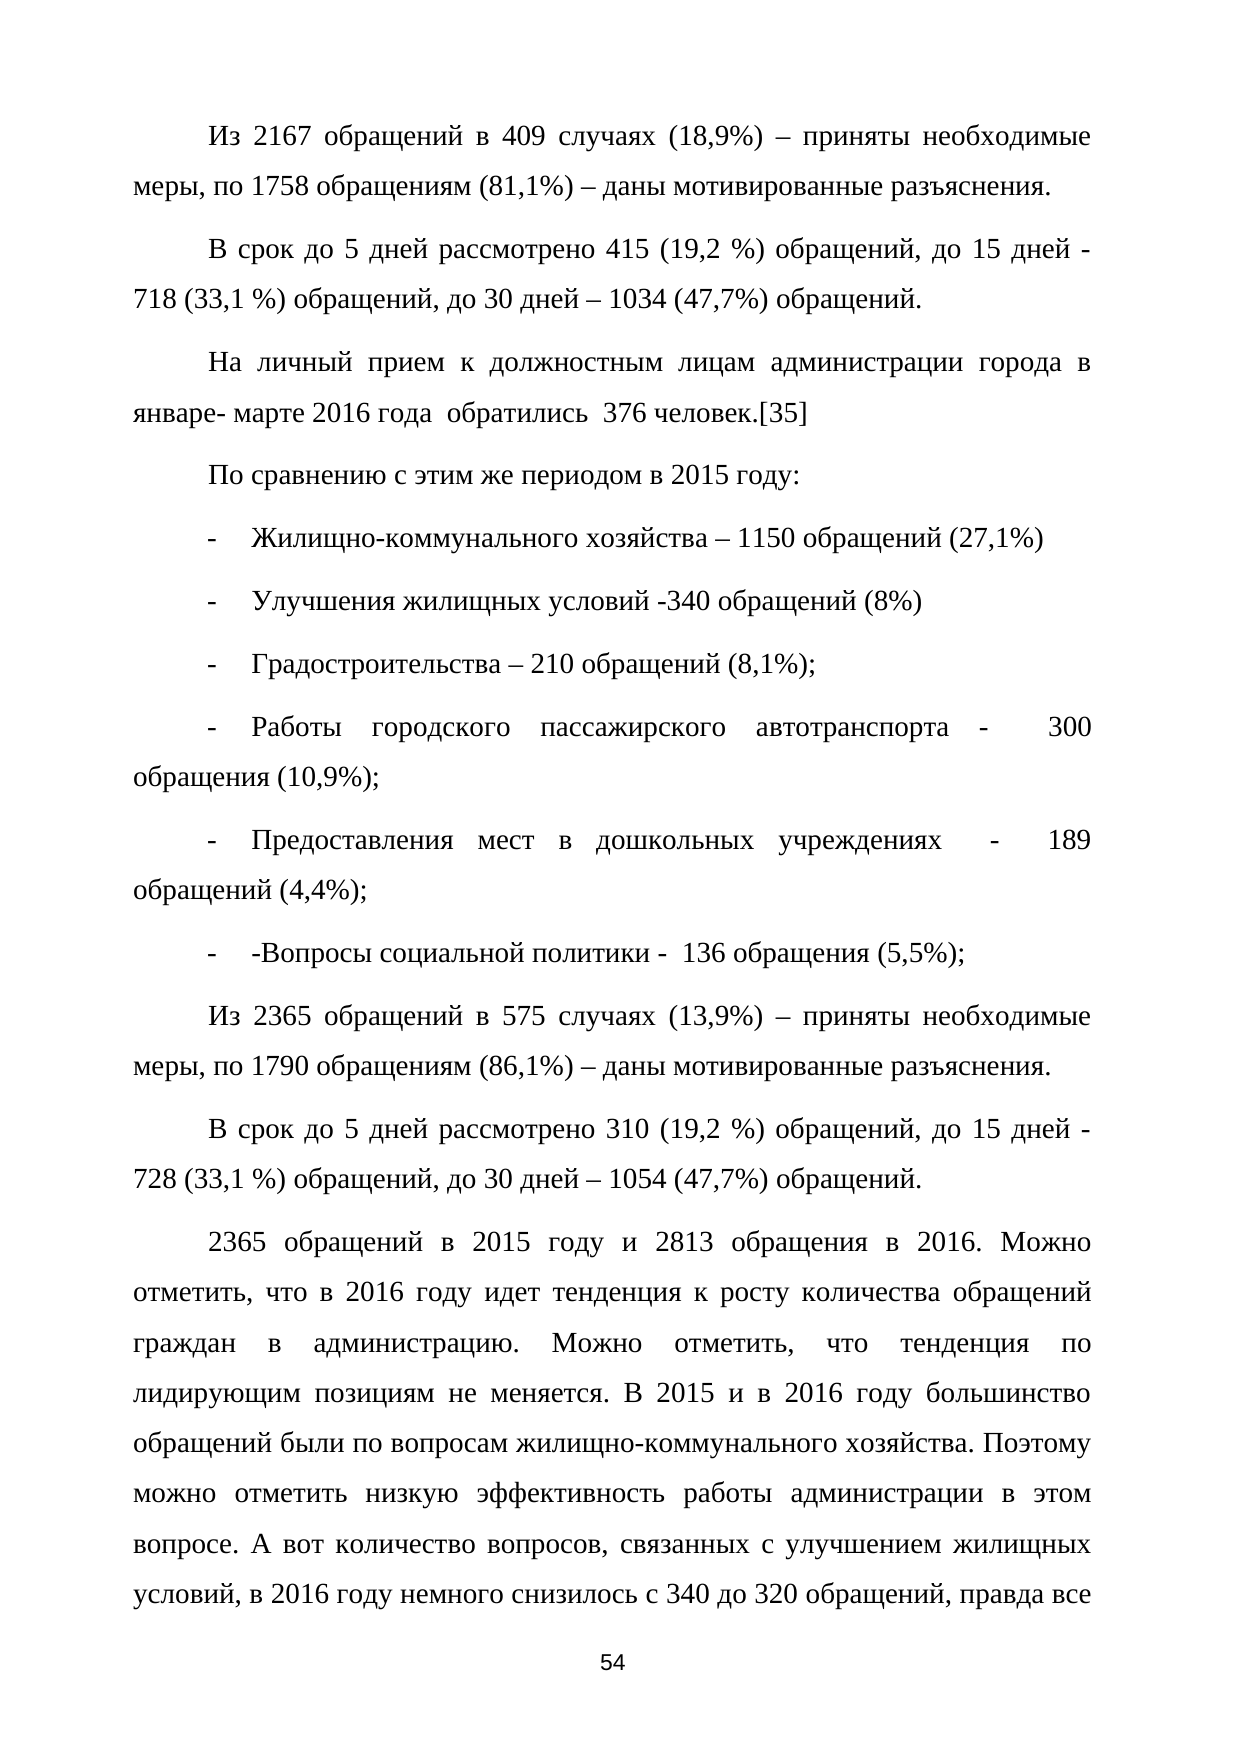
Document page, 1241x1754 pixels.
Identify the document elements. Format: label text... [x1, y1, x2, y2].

text Из 2167 обращений в 409 случаях (18,9%) – приняты необходимые меры, по 1758 обращениям (81,1%) – даны мотивированные разъяснения. [133, 118, 1092, 202]
text На личный прием к должностным лицам администрации города в январе- марте 2016 года обратились 376 человек.[35] [133, 344, 1092, 428]
text В срок до 5 дней рассмотрено 310 (19,2 %) обращений, до 15 дней - 728 (33,1 %) обращений, до 30 дней – 1054 (47,7%) обращений. [133, 1111, 1092, 1195]
list Улучшения жилищных условий -340 обращений (8%) [133, 583, 1092, 617]
list -Вопросы социальной политики - 136 обращения (5,5%); [133, 935, 1092, 968]
list Жилищно-коммунального хозяйства – 1150 обращений (27,1%) [133, 520, 1092, 554]
text По сравнению с этим же периодом в 2015 году: [133, 457, 1092, 491]
text Из 2365 обращений в 575 случаях (13,9%) – приняты необходимые меры, по 1790 обращениям (86,1%) – даны мотивированные разъяснения. [133, 998, 1092, 1082]
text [133, 1224, 1092, 1610]
list Градостроительства – 210 обращений (8,1%); [133, 646, 1092, 679]
list Предоставления мест в дошкольных учреждениях - 189 обращений (4,4%); [133, 822, 1092, 906]
list Работы городского пассажирского автотранспорта - 300 обращения (10,9%); [133, 709, 1092, 793]
text В срок до 5 дней рассмотрено 415 (19,2 %) обращений, до 15 дней - 718 (33,1 %) обращений, до 30 дней – 1034 (47,7%) обращений. [133, 231, 1092, 315]
